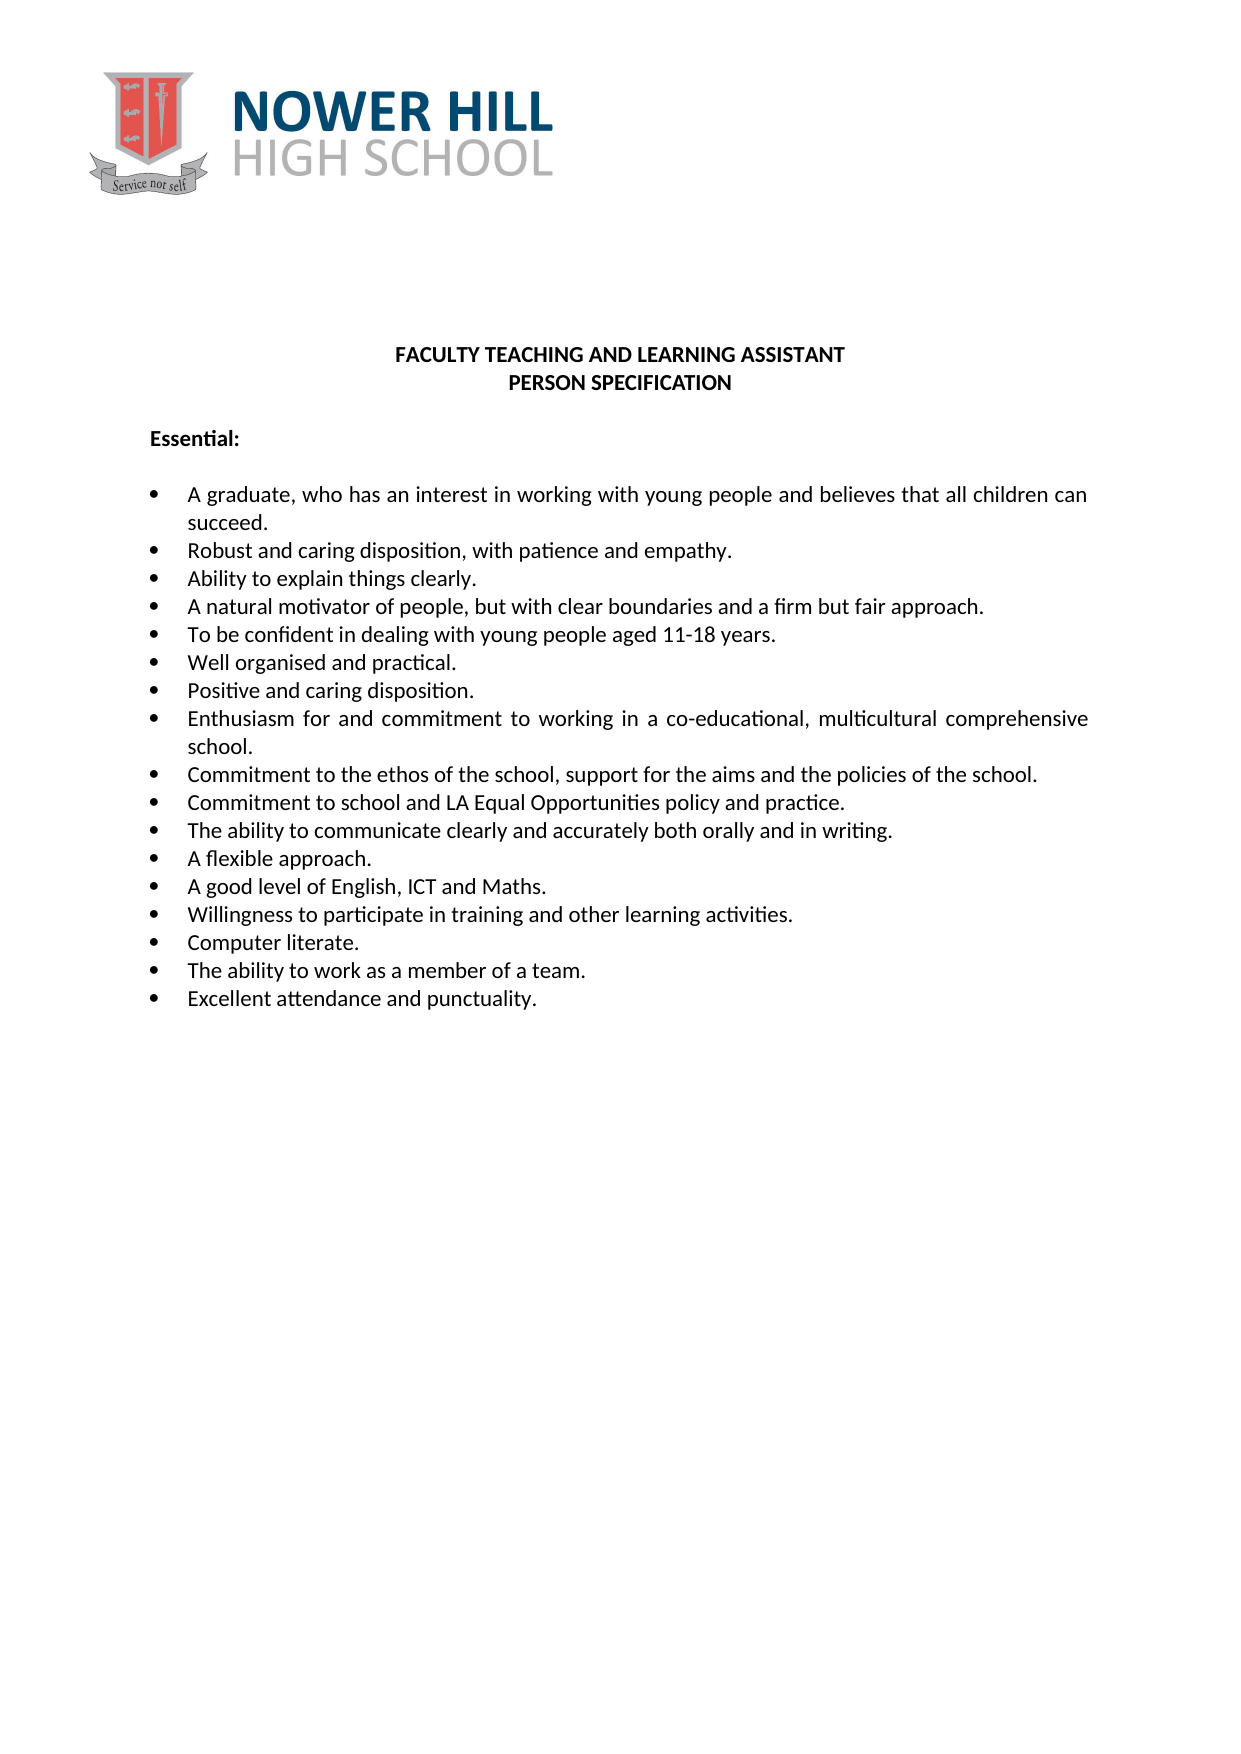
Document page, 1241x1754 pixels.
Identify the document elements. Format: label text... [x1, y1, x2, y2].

list A flexible approach. [150, 844, 1090, 872]
list Ability to explain things clearly. [150, 564, 1090, 592]
list The ability to communicate clearly and accurately both orally and in writing. [150, 816, 1090, 844]
picture [0, 0, 607, 224]
list A good level of English, ICT and Maths. [150, 872, 1090, 900]
subtitle PERSON SPECIFICATION [150, 368, 1090, 396]
text FACULTY TEACHING AND LEARNING ASSISTANT [150, 340, 1090, 368]
list Excellent attendance and punctuality. [150, 984, 1090, 1012]
list Positive and caring disposition. [150, 676, 1090, 704]
list A natural motivator of people, but with clear boundaries and a firm but fair approach. [150, 592, 1090, 620]
list A graduate, who has an interest in working with young people and believes that all children can succeed. [150, 480, 1090, 536]
list Robust and caring disposition, with patience and empathy. [150, 536, 1090, 564]
list Well organised and practical. [150, 648, 1090, 676]
list Enthusiasm for and commitment to working in a co-educational, multicultural comprehensive school. [150, 704, 1090, 760]
text Essential: [150, 424, 1090, 452]
list Commitment to school and LA Equal Opportunities policy and practice. [150, 788, 1090, 816]
list To be confident in dealing with young people aged 11-18 years. [150, 620, 1090, 648]
list The ability to work as a member of a team. [150, 956, 1090, 984]
list Commitment to the ethos of the school, support for the aims and the policies of the school. [150, 760, 1090, 788]
list Willingness to participate in training and other learning activities. [150, 900, 1090, 928]
list Computer literate. [150, 928, 1090, 956]
